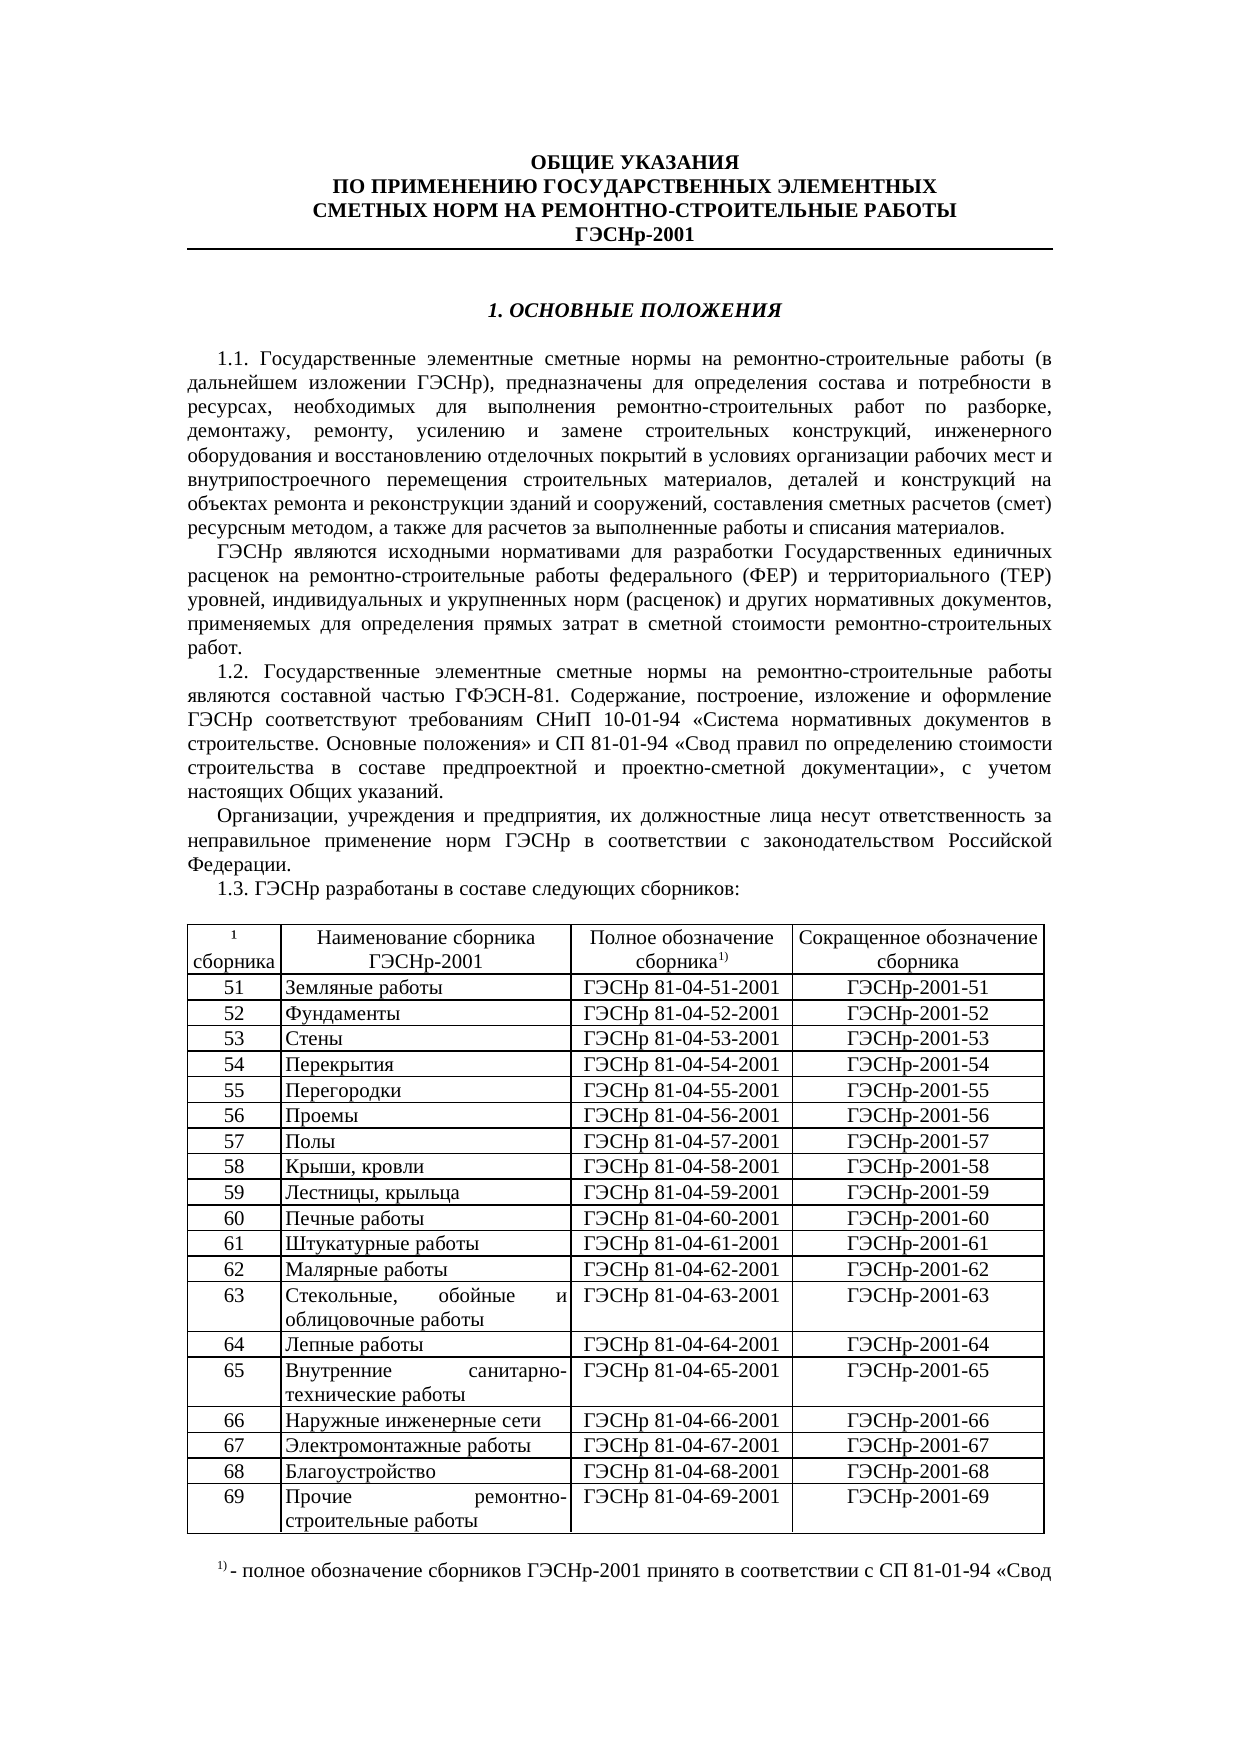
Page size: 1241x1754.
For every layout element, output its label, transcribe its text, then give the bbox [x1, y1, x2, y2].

table_cell 51 [188, 975, 280, 999]
table_cell ГЭСНр 81-04-62-2001 [572, 1257, 792, 1281]
table_cell 60 [188, 1206, 280, 1229]
table_cell ГЭСНр-2001-60 [793, 1206, 1043, 1229]
table_cell 61 [188, 1231, 280, 1255]
table_cell ГЭСНр-2001-68 [793, 1459, 1043, 1483]
table_cell 56 [188, 1103, 280, 1127]
table_cell ГЭСНр 81-04-51-2001 [572, 975, 792, 999]
table_cell 65 [188, 1358, 280, 1406]
table_cell Малярные работы [282, 1257, 570, 1281]
table_cell ГЭСНр-2001-62 [793, 1257, 1043, 1281]
table_cell ГЭСНр 81-04-68-2001 [572, 1459, 792, 1483]
table_cell Штукатурные работы [282, 1231, 570, 1255]
table_cell ГЭСНр-2001-66 [793, 1407, 1043, 1431]
table_cell ГЭСНр 81-04-57-2001 [572, 1129, 792, 1153]
table_cell ГЭСНр 81-04-61-2001 [572, 1231, 792, 1255]
table_cell Проемы [282, 1103, 570, 1127]
table_cell ГЭСНр-2001-55 [793, 1077, 1043, 1101]
text ОБЩИЕ УКАЗАНИЯ [187, 150, 1053, 174]
text 1.2. Государственные элементные сметные нормы на ремонтно-строительные работы являются составной частью ГФЭСН-81. Содержание, построение, изложение и оформление ГЭСНр соответствуют требованиям СНиП 10-01-94 «Система нормативных документов в строительстве. Основные положения» и СП 81-01-94 «Свод правил по определению стоимости строительства в составе предпроектной и проектно-сметной документации», с учетом настоящих Общих указаний. [187, 659, 1053, 803]
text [187, 1558, 1053, 1582]
table_cell 67 [188, 1433, 280, 1457]
table_cell Наружные инженерные сети [282, 1407, 570, 1431]
table_cell ГЭСНр 81-04-59-2001 [572, 1180, 792, 1204]
table_cell Лестницы, крыльца [282, 1180, 570, 1204]
table_header Наименование сборника ГЭСНр-2001 [282, 925, 570, 973]
table_cell 54 [188, 1052, 280, 1076]
text ПО ПРИМЕНЕНИЮ ГОСУДАРСТВЕННЫХ ЭЛЕМЕНТНЫХ [187, 174, 1053, 198]
table_cell ГЭСНр-2001-63 [793, 1282, 1043, 1331]
table_cell 68 [188, 1459, 280, 1483]
table_header Сокращенное обозначение сборника [793, 925, 1043, 973]
table_cell ГЭСНр-2001-57 [793, 1129, 1043, 1153]
text 1. ОСНОВНЫЕ ПОЛОЖЕНИЯ [187, 298, 1053, 322]
text 1.1. Государственные элементные сметные нормы на ремонтно-строительные работы (в дальнейшем изложении ГЭСНр), предназначены для определения состава и потребности в ресурсах, необходимых для выполнения ремонтно-строительных работ по разборке, демонтажу, ремонту, усилению и замене строительных конструкций, инженерного оборудования и восстановлению отделочных покрытий в условиях организации рабочих мест и внутрипостроечного перемещения строительных материалов, деталей и конструкций на объектах ремонта и реконструкции зданий и сооружений, составления сметных расчетов (смет) ресурсным методом, а также для расчетов за выполненные работы и списания материалов. [187, 346, 1053, 539]
table_cell Крыши, кровли [282, 1154, 570, 1178]
table_cell 69 [188, 1484, 280, 1532]
table_cell ГЭСНр 81-04-55-2001 [572, 1077, 792, 1101]
table_cell ГЭСНр 81-04-65-2001 [572, 1358, 792, 1406]
table_cell ГЭСНр-2001-58 [793, 1154, 1043, 1178]
table_cell ГЭСНр-2001-54 [793, 1052, 1043, 1076]
table_cell 63 [188, 1282, 280, 1331]
table_cell ГЭСНр 81-04-58-2001 [572, 1154, 792, 1178]
table_cell ГЭСНр-2001-59 [793, 1180, 1043, 1204]
table_cell Благоустройство [282, 1459, 570, 1483]
table_cell ГЭСНр-2001-51 [793, 975, 1043, 999]
table_cell ГЭСНр-2001-67 [793, 1433, 1043, 1457]
table_cell ГЭСНр 81-04-63-2001 [572, 1282, 792, 1331]
text ГЭСНр являются исходными нормативами для разработки Государственных единичных расценок на ремонтно-строительные работы федерального (ФЕР) и территориального (ТЕР) уровней, индивидуальных и укрупненных норм (расценок) и других нормативных документов, применяемых для определения прямых затрат в сметной стоимости ремонтно-строительных работ. [187, 539, 1053, 659]
table_cell Фундаменты [282, 1001, 570, 1024]
table_cell ГЭСНр 81-04-56-2001 [572, 1103, 792, 1127]
table_cell Перегородки [282, 1077, 570, 1101]
text СМЕТНЫХ НОРМ НА РЕМОНТНО-СТРОИТЕЛЬНЫЕ РАБОТЫ [187, 198, 1053, 222]
table_cell ГЭСНр-2001-64 [793, 1332, 1043, 1356]
table_cell 64 [188, 1332, 280, 1356]
table_cell 58 [188, 1154, 280, 1178]
table_cell ГЭСНр-2001-56 [793, 1103, 1043, 1127]
table_cell ГЭСНр 81-04-60-2001 [572, 1206, 792, 1229]
table_cell ГЭСНр-2001-61 [793, 1231, 1043, 1255]
table_cell Печные работы [282, 1206, 570, 1229]
table_cell 59 [188, 1180, 280, 1204]
table_cell 53 [188, 1026, 280, 1050]
table_cell Прочие ремонтно-строительные работы [282, 1484, 570, 1532]
table_cell ГЭСНр 81-04-69-2001 [572, 1484, 792, 1532]
table_cell Земляные работы [282, 975, 570, 999]
text 1.3. ГЭСНр разработаны в составе следующих сборников: [187, 876, 1053, 899]
table_cell 55 [188, 1077, 280, 1101]
text Организации, учреждения и предприятия, их должностные лица несут ответственность за неправильное применение норм ГЭСНр в соответствии с законодательством Российской Федерации. [187, 803, 1053, 876]
table_cell ГЭСНр 81-04-53-2001 [572, 1026, 792, 1050]
table_cell Стены [282, 1026, 570, 1050]
table_cell Перекрытия [282, 1052, 570, 1076]
table_cell ГЭСНр 81-04-66-2001 [572, 1407, 792, 1431]
table_cell 52 [188, 1001, 280, 1024]
table_cell Электромонтажные работы [282, 1433, 570, 1457]
table_cell ГЭСНр-2001-52 [793, 1001, 1043, 1024]
table_cell 57 [188, 1129, 280, 1153]
table_cell Стекольные, обойные и облицовочные работы [282, 1282, 570, 1331]
table_cell 62 [188, 1257, 280, 1281]
table_header ¹ сборника [188, 925, 280, 973]
table_header Полное обозначение сборника1) [572, 925, 792, 973]
table_cell ГЭСНр 81-04-64-2001 [572, 1332, 792, 1356]
table_cell ГЭСНр 81-04-67-2001 [572, 1433, 792, 1457]
text ГЭСНр-2001 [187, 222, 1053, 248]
table_cell ГЭСНр 81-04-52-2001 [572, 1001, 792, 1024]
table_cell ГЭСНр-2001-53 [793, 1026, 1043, 1050]
table_cell Внутренние санитарно-технические работы [282, 1358, 570, 1406]
table_cell Полы [282, 1129, 570, 1153]
table_cell ГЭСНр-2001-69 [793, 1484, 1043, 1532]
table_cell ГЭСНр-2001-65 [793, 1358, 1043, 1406]
table_cell 66 [188, 1407, 280, 1431]
table_cell Лепные работы [282, 1332, 570, 1356]
table_cell ГЭСНр 81-04-54-2001 [572, 1052, 792, 1076]
